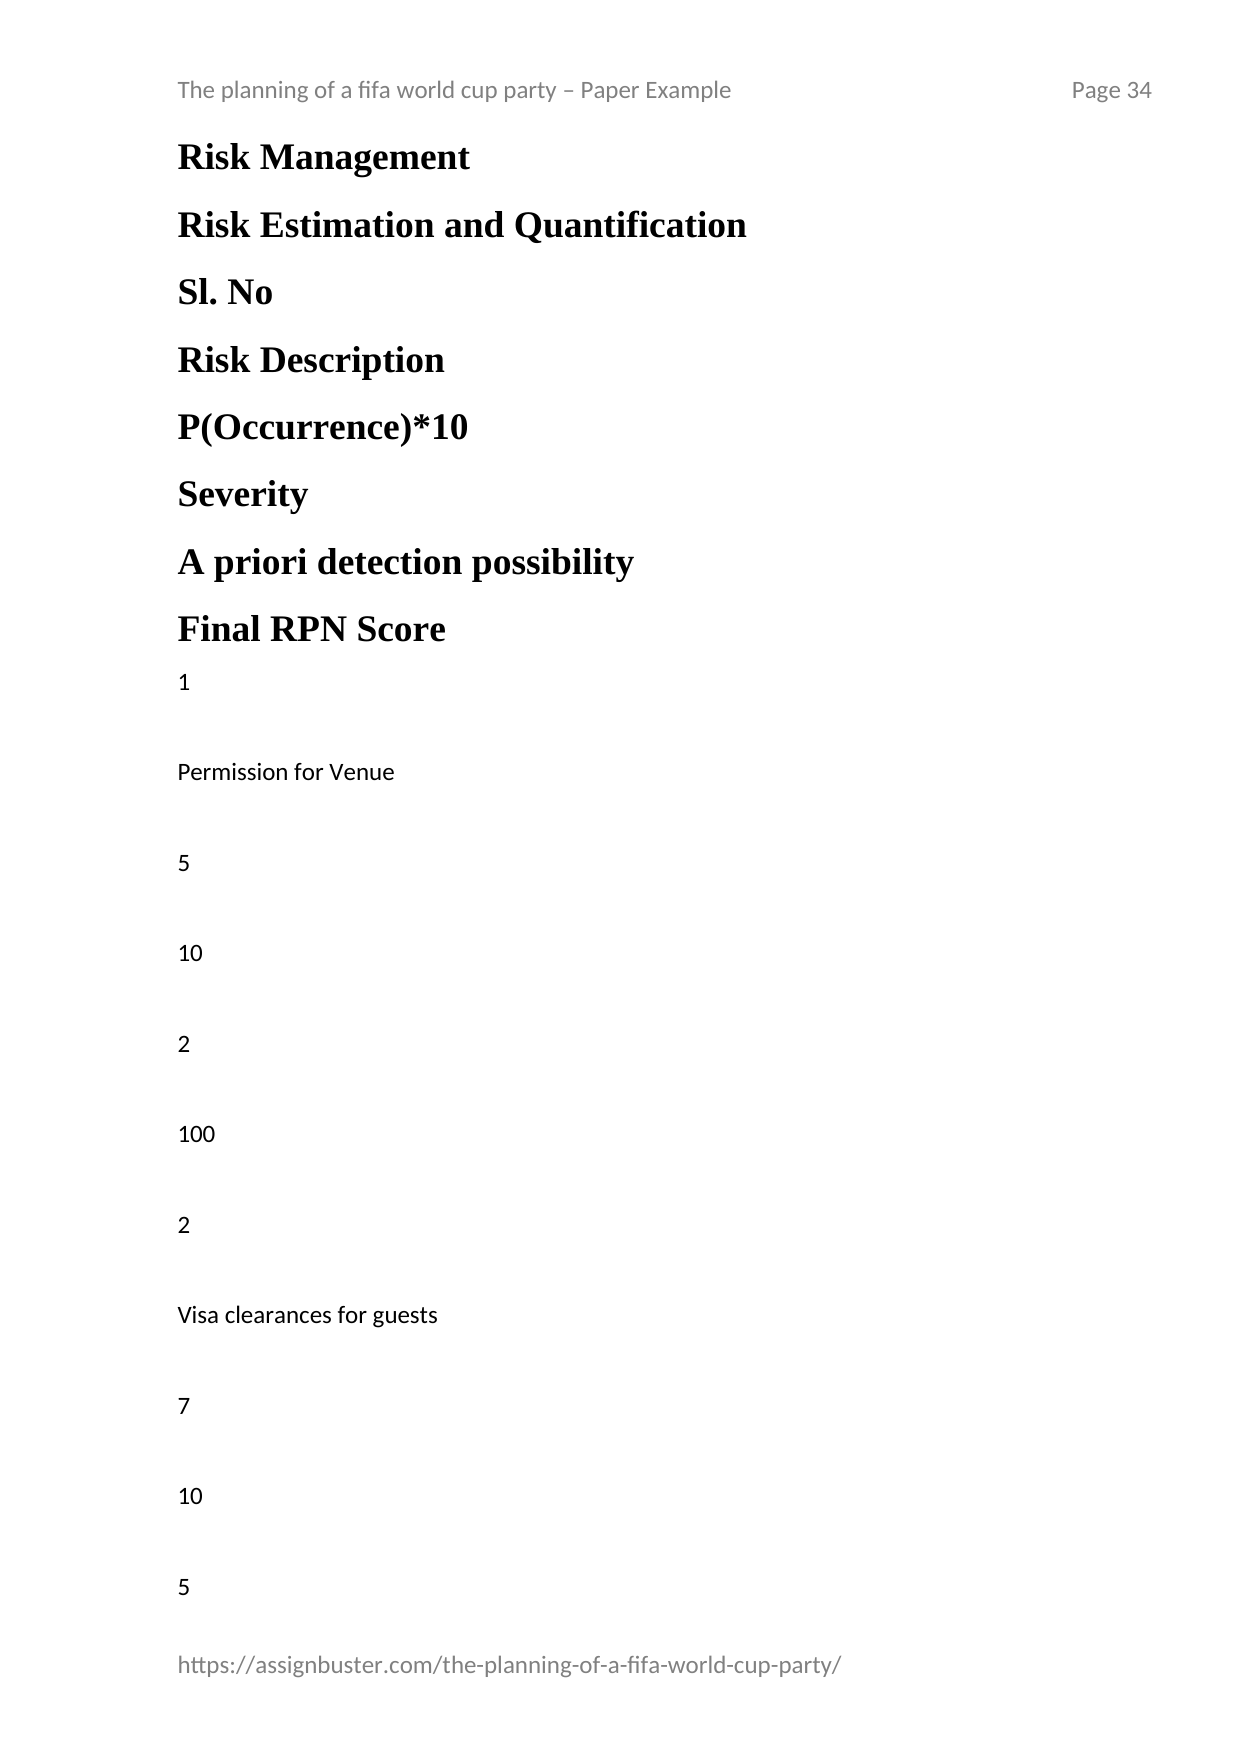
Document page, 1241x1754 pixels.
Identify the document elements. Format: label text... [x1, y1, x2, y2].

subtitle Risk Description [177, 337, 1152, 380]
text 2 [177, 1028, 1152, 1058]
subtitle Risk Management [177, 135, 1152, 178]
text 7 [177, 1390, 1152, 1420]
text 1 [177, 666, 1152, 696]
subtitle Sl. No [177, 269, 1152, 313]
text 5 [177, 847, 1152, 877]
text Permission for Venue [177, 756, 1152, 787]
subtitle Severity [177, 472, 1152, 515]
text 2 [177, 1209, 1152, 1239]
text 5 [177, 1571, 1152, 1601]
text Visa clearances for guests [177, 1299, 1152, 1330]
subtitle A priori detection possibility [177, 539, 1152, 582]
subtitle Final RPN Score [177, 607, 1152, 650]
subtitle Risk Estimation and Quantification [177, 202, 1152, 245]
subtitle P(Occurrence)*10 [177, 404, 1152, 447]
text 10 [177, 1480, 1152, 1511]
text 10 [177, 937, 1152, 968]
text 100 [177, 1118, 1152, 1149]
